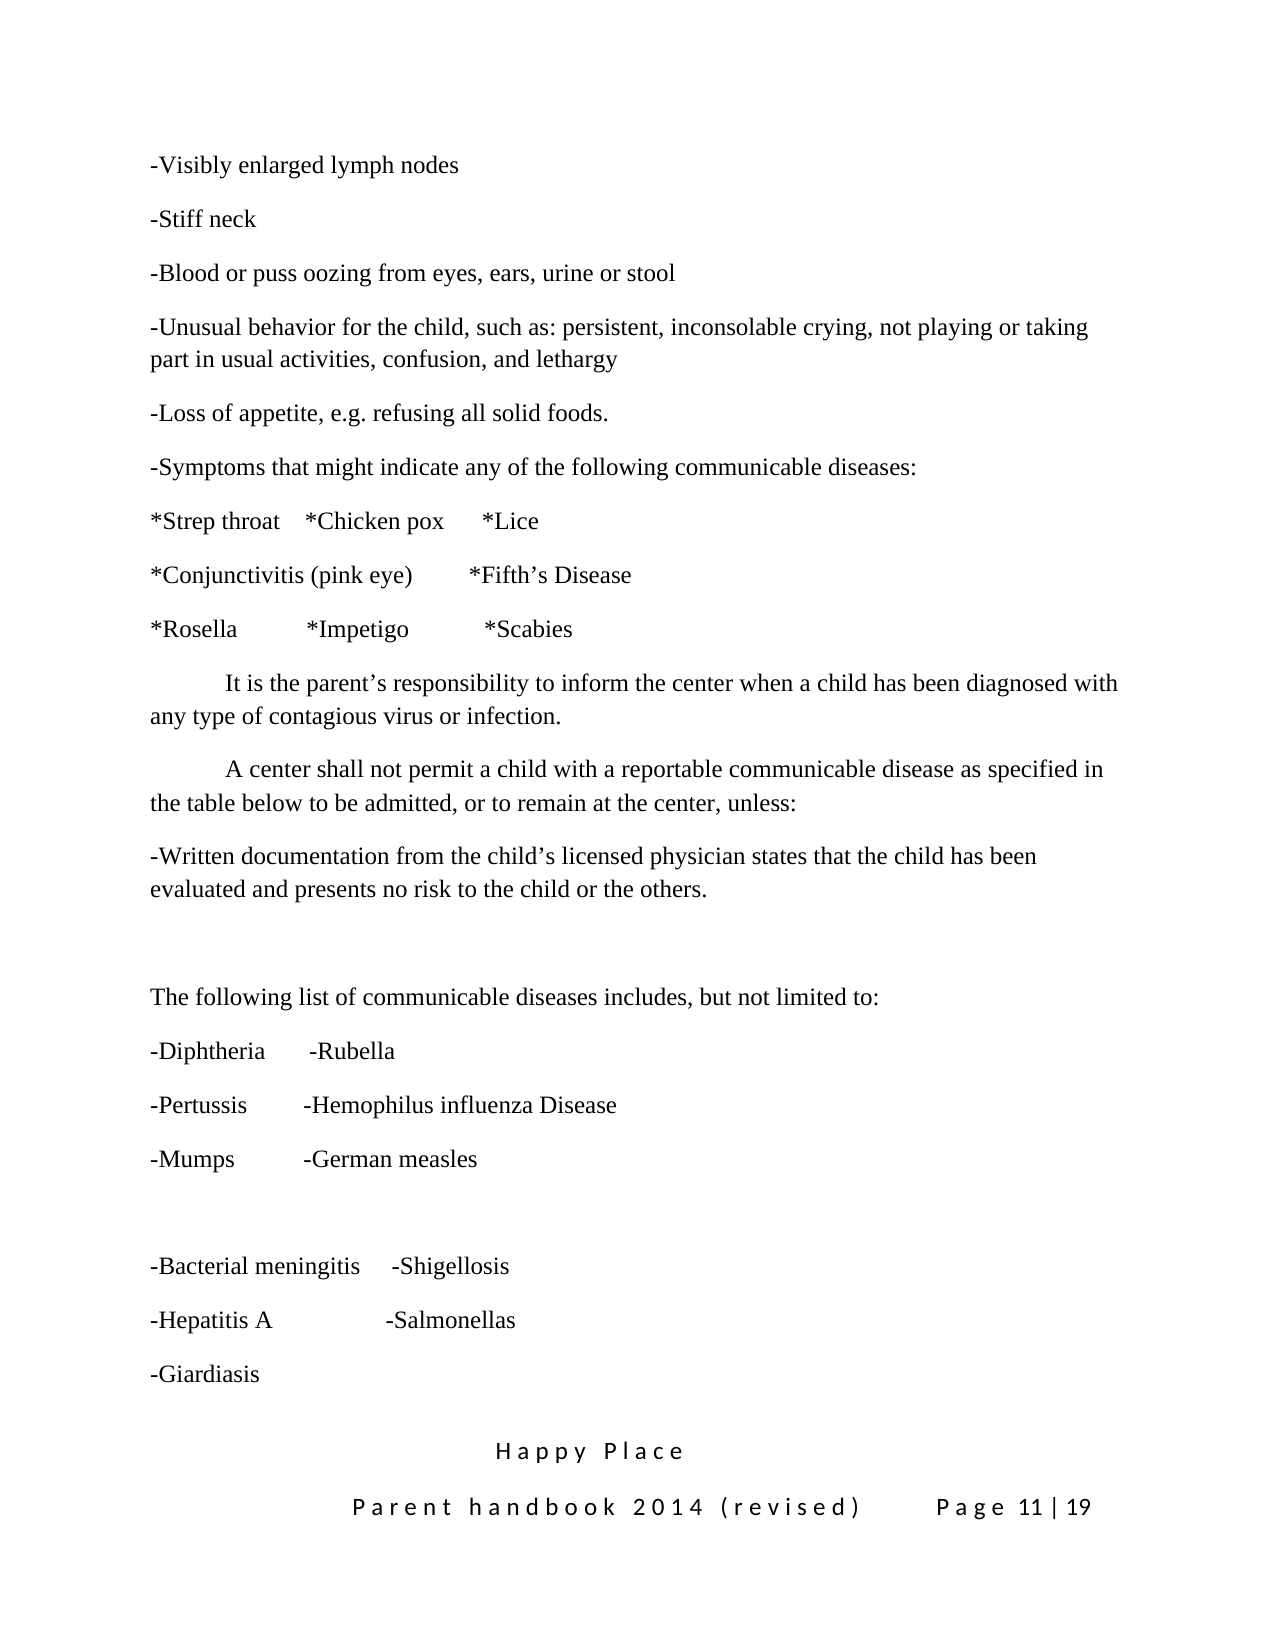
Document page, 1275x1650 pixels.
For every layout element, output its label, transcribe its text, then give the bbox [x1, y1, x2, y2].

text -Symptoms that might indicate any of the following communicable diseases: [150, 452, 1125, 481]
text -Pertussis -Hemophilus influenza Disease [150, 1090, 1125, 1119]
text *Conjunctivitis (pink eye) *Fifth’s Disease [150, 560, 1125, 589]
text It is the parent’s responsibility to inform the center when a child has been diagnosed with any type of contagious virus or infection. [150, 668, 1125, 729]
text -Mumps -German measles [150, 1144, 1125, 1172]
text -Written documentation from the child’s licensed physician states that the child has been evaluated and presents no risk to the child or the others. [150, 841, 1125, 903]
text -Hepatitis A -Salmonellas [150, 1305, 1125, 1334]
text *Rosella *Impetigo *Scabies [150, 614, 1125, 643]
text -Diphtheria -Rubella [150, 1036, 1125, 1065]
text A center shall not permit a child with a reportable communicable disease as specified in the table below to be admitted, or to remain at the center, unless: [150, 754, 1125, 816]
text -Unusual behavior for the child, such as: persistent, inconsolable crying, not playing or taking part in usual activities, confusion, and lethargy [150, 312, 1125, 373]
text -Giardiasis [150, 1359, 1125, 1388]
text -Bacterial meningitis -Shigellosis [150, 1251, 1125, 1280]
text -Stiff neck [150, 204, 1125, 233]
text The following list of communicable diseases includes, but not limited to: [150, 982, 1125, 1011]
text -Blood or puss oozing from eyes, ears, urine or stool [150, 258, 1125, 286]
text *Strep throat *Chicken pox *Lice [150, 506, 1125, 535]
text -Loss of appetite, e.g. refusing all solid foods. [150, 398, 1125, 427]
text -Visibly enlarged lymph nodes [150, 150, 1125, 179]
